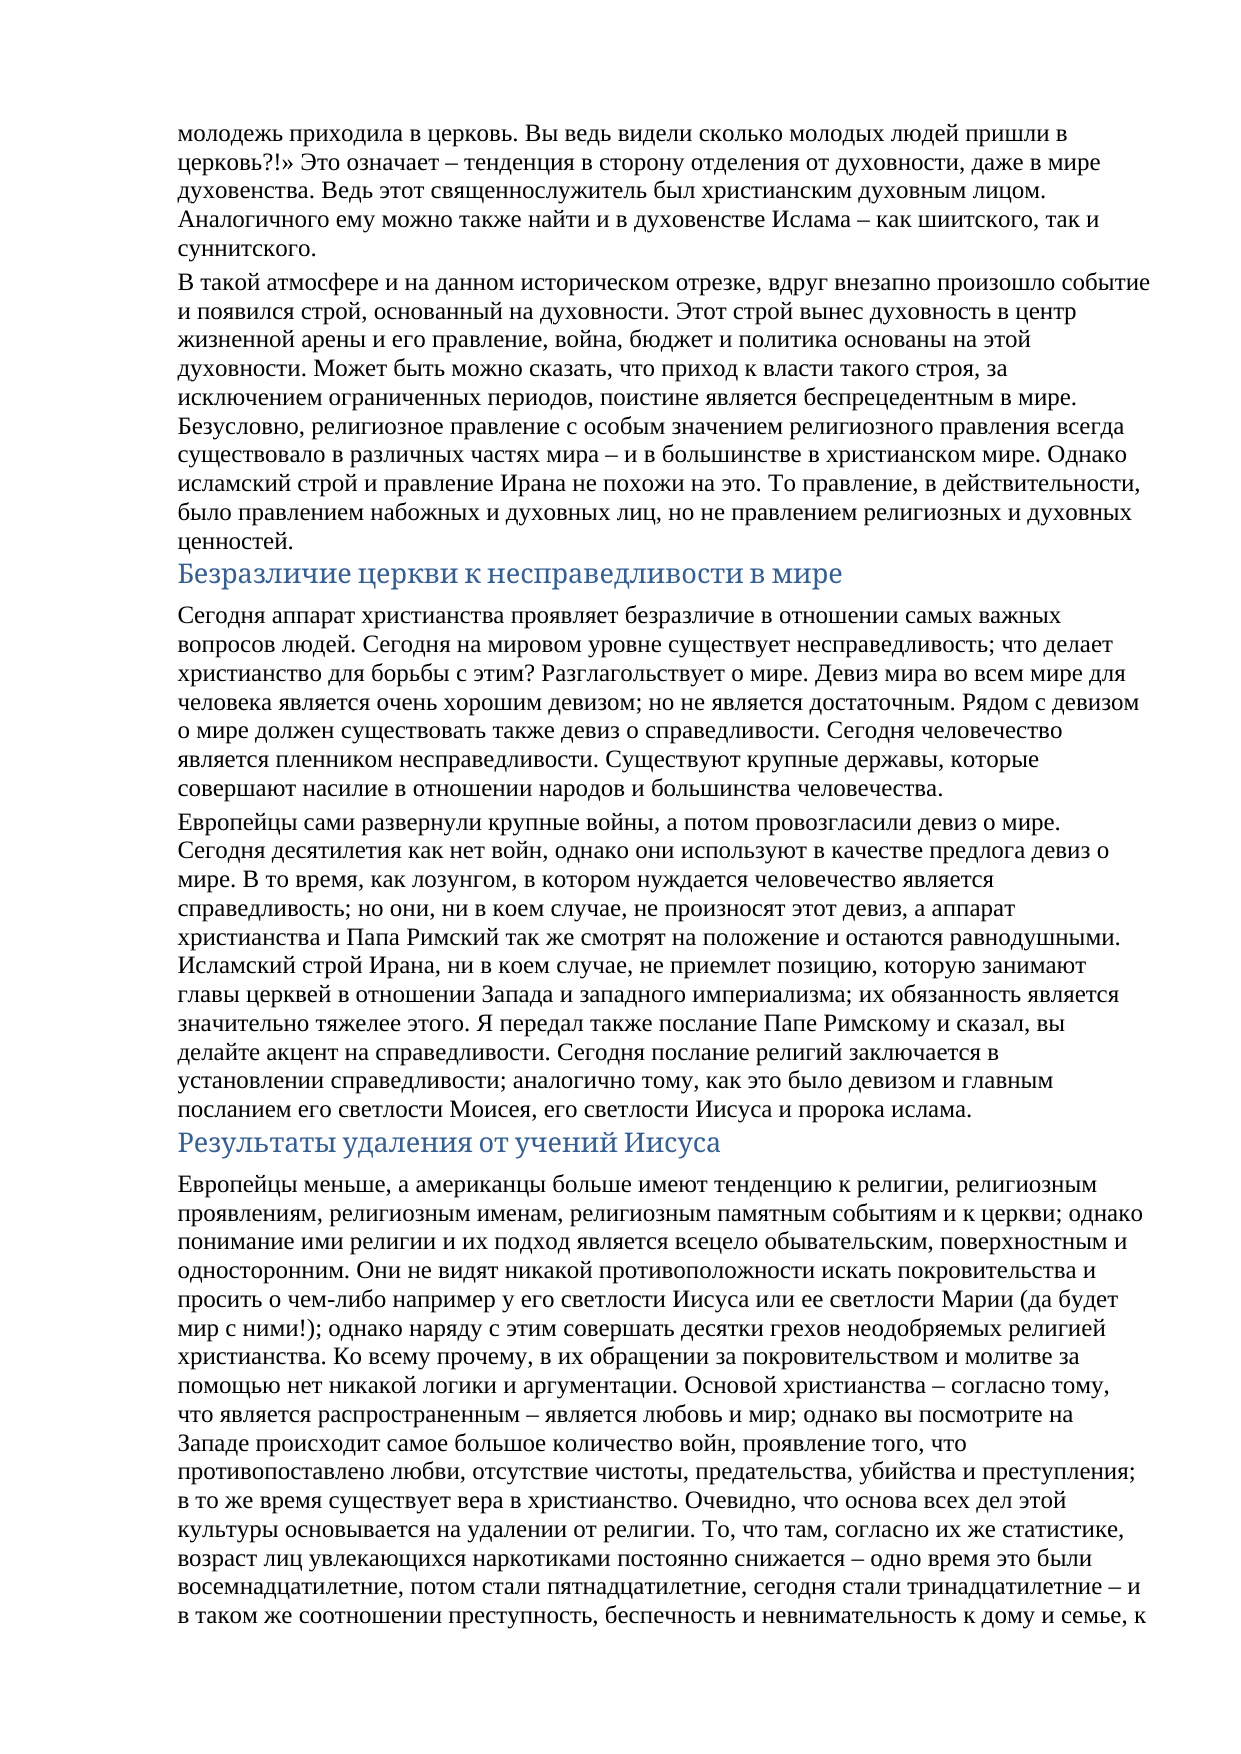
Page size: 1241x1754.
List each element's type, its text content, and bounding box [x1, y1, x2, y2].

text Сегодня аппарат христианства проявляет безразличие в отношении самых важных вопросов людей. Сегодня на мировом уровне существует несправедливость; что делает христианство для борьбы с этим? Разглагольствует о мире. Девиз мира во всем мире для человека является очень хорошим девизом; но не является достаточным. Рядом с девизом о мире должен существовать также девиз о справедливости. Сегодня человечество является пленником несправедливости. Существуют крупные державы, которые совершают насилие в отношении народов и большинства человечества. [177, 600, 1152, 802]
subtitle Безразличие церкви к несправедливости в мире [177, 559, 1152, 591]
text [177, 1169, 1152, 1629]
text Европейцы сами развернули крупные войны, а потом провозгласили девиз о мире. Сегодня десятилетия как нет войн, однако они используют в качестве предлога девиз о мире. В то время, как лозунгом, в котором нуждается человечество является справедливость; но они, ни в коем случае, не произносят этот девиз, а аппарат христианства и Папа Римский так же смотрят на положение и остаются равнодушными. Исламский строй Ирана, ни в коем случае, не приемлет позицию, которую занимают главы церквей в отношении Запада и западного империализма; их обязанность является значительно тяжелее этого. Я передал также послание Папе Римскому и сказал, вы делайте акцент на справедливости. Сегодня послание религий заключается в установлении справедливости; аналогично тому, как это было девизом и главным посланием его светлости Моисея, его светлости Иисуса и пророка ислама. [177, 807, 1152, 1123]
text В такой атмосфере и на данном историческом отрезке, вдруг внезапно произошло событие и появился строй, основанный на духовности. Этот строй вынес духовность в центр жизненной арены и его правление, война, бюджет и политика основаны на этой духовности. Может быть можно сказать, что приход к власти такого строя, за исключением ограниченных периодов, поистине является беспрецедентным в мире. Безусловно, религиозное правление с особым значением религиозного правления всегда существовало в различных частях мира – и в большинстве в христианском мире. Однако исламский строй и правление Ирана не похожи на это. То правление, в действительности, было правлением набожных и духовных лиц, но не правлением религиозных и духовных ценностей. [177, 267, 1152, 554]
subtitle Результаты удаления от учений Иисуса [177, 1128, 1152, 1159]
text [177, 118, 1152, 262]
